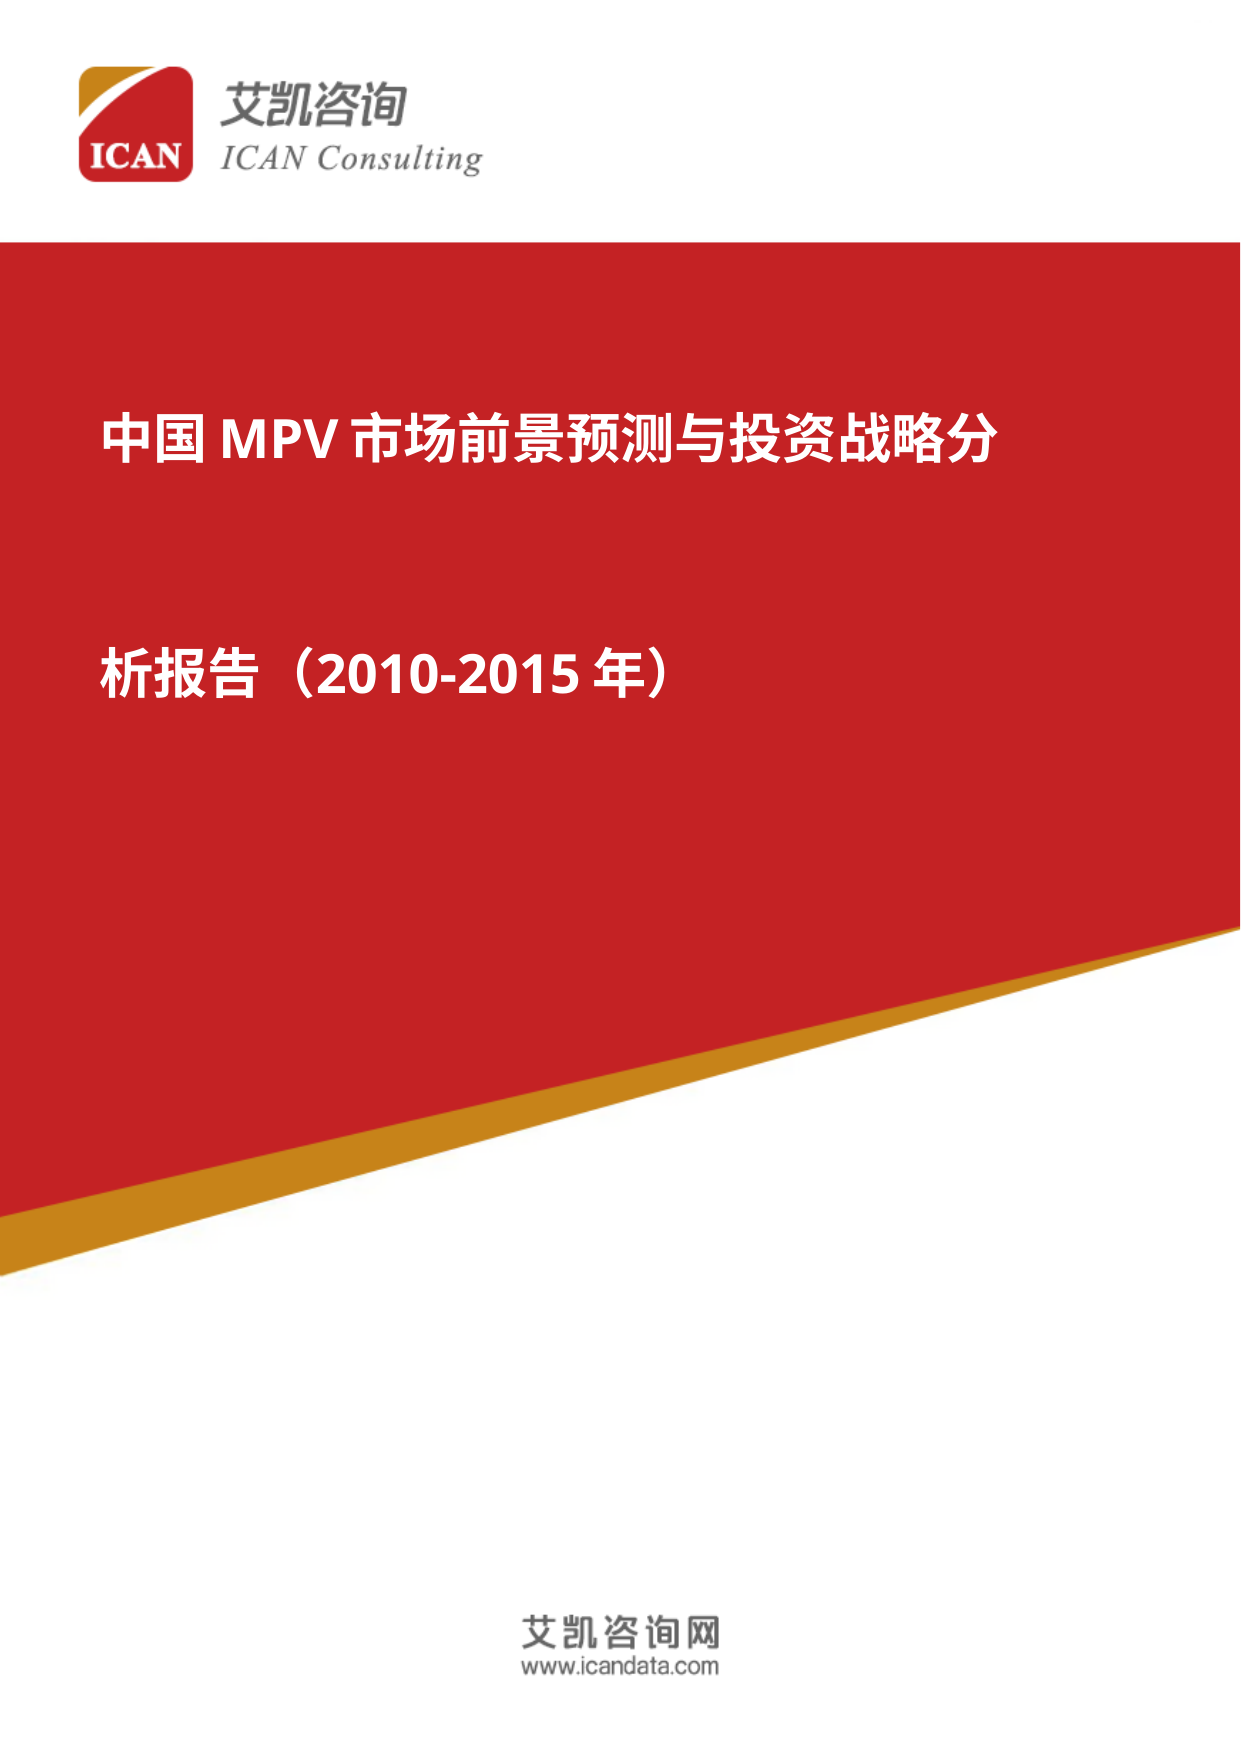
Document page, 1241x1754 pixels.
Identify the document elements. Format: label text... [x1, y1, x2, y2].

subtitle 中国MPV市场前景预测与投资战略分析报告（2010-2015年） [99, 386, 1053, 718]
picture [0, 5, 1241, 1754]
